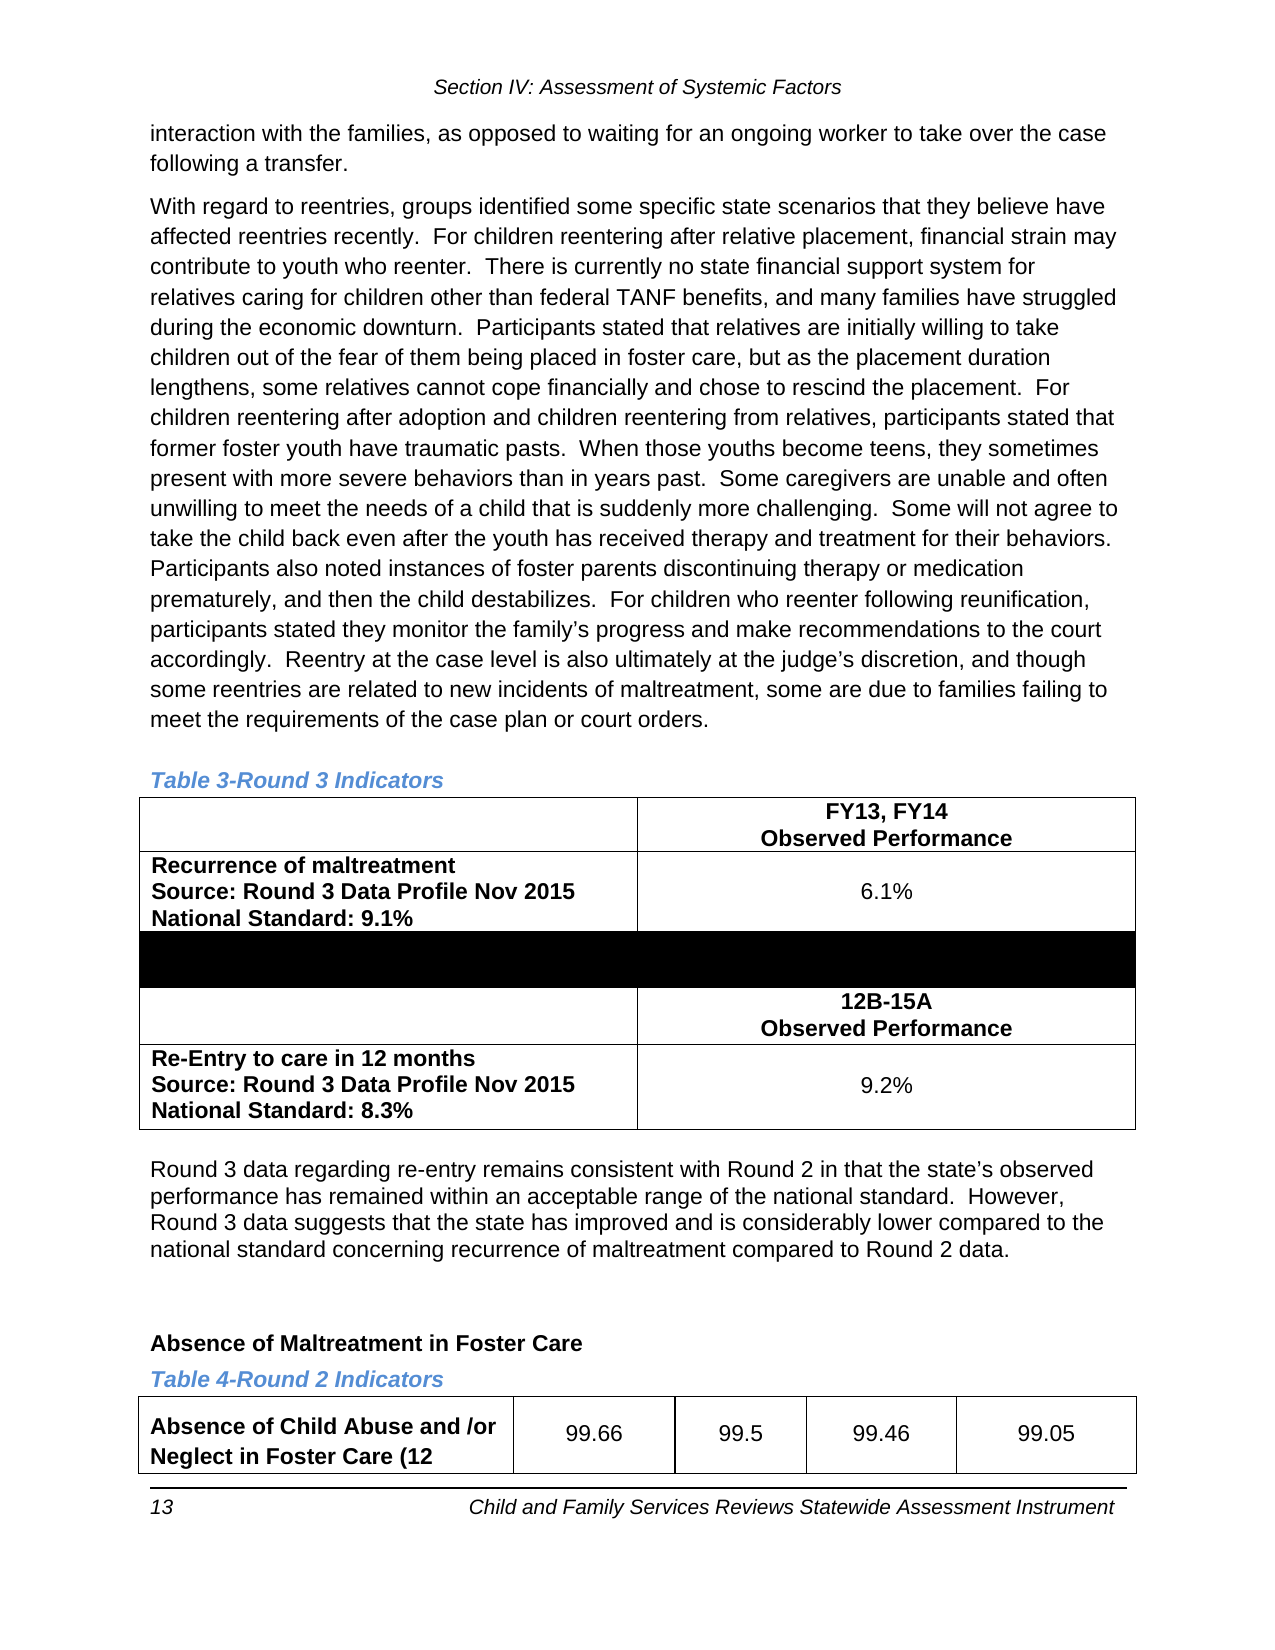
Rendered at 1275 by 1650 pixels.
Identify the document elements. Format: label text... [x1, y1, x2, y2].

table_cell [638, 932, 1135, 987]
table_cell Recurrence of maltreatment Source: Round 3 Data Profile Nov 2015 National Standard: 9.1% [140, 852, 637, 931]
text Round 3 data regarding re-entry remains consistent with Round 2 in that the state’s observed performance has remained within an acceptable range of the national standard. However, Round 3 data suggests that the state has improved and is considerably lower compared to the national standard concerning recurrence of maltreatment compared to Round 2 data. [150, 1156, 1125, 1262]
table_cell 6.1% [638, 852, 1135, 931]
table_cell [140, 988, 637, 1043]
table_cell [140, 932, 637, 987]
table_header [140, 798, 637, 851]
text Table 3-Round 3 Indicators [150, 767, 1125, 793]
table_header 99.5 [676, 1397, 806, 1473]
text Table 4-Round 2 Indicators [150, 1366, 1125, 1392]
table_cell 9.2% [638, 1045, 1135, 1129]
subtitle Absence of Maltreatment in Foster Care [150, 1329, 1125, 1356]
text With regard to reentries, groups identified some specific state scenarios that they believe have affected reentries recently. For children reentering after relative placement, financial strain may contribute to youth who reenter. There is currently no state financial support system for relatives caring for children other than federal TANF benefits, and many families have struggled during the economic downturn. Participants stated that relatives are initially willing to take children out of the fear of them being placed in foster care, but as the placement duration lengthens, some relatives cannot cope financially and chose to rescind the placement. For children reentering after adoption and children reentering from relatives, participants stated that former foster youth have traumatic pasts. When those youths become teens, they sometimes present with more severe behaviors than in years past. Some caregivers are unable and often unwilling to meet the needs of a child that is suddenly more challenging. Some will not agree to take the child back even after the youth has received therapy and treatment for their behaviors. Participants also noted instances of foster parents discontinuing therapy or medication prematurely, and then the child destabilizes. For children who reenter following reunification, participants stated they monitor the family’s progress and make recommendations to the court accordingly. Reentry at the case level is also ultimately at the judge’s discretion, and though some reentries are related to new incidents of maltreatment, some are due to families failing to meet the requirements of the case plan or court orders. [150, 193, 1125, 733]
table_cell 12B-15A Observed Performance [638, 988, 1135, 1043]
table_header FY13, FY14 Observed Performance [638, 798, 1135, 851]
table_cell Re-Entry to care in 12 months Source: Round 3 Data Profile Nov 2015 National Standard: 8.3% [140, 1045, 637, 1129]
table_header 99.46 [807, 1397, 956, 1473]
table_header 99.66 [514, 1397, 674, 1473]
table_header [139, 1397, 513, 1473]
table_header 99.05 [957, 1397, 1136, 1473]
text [150, 120, 1125, 177]
